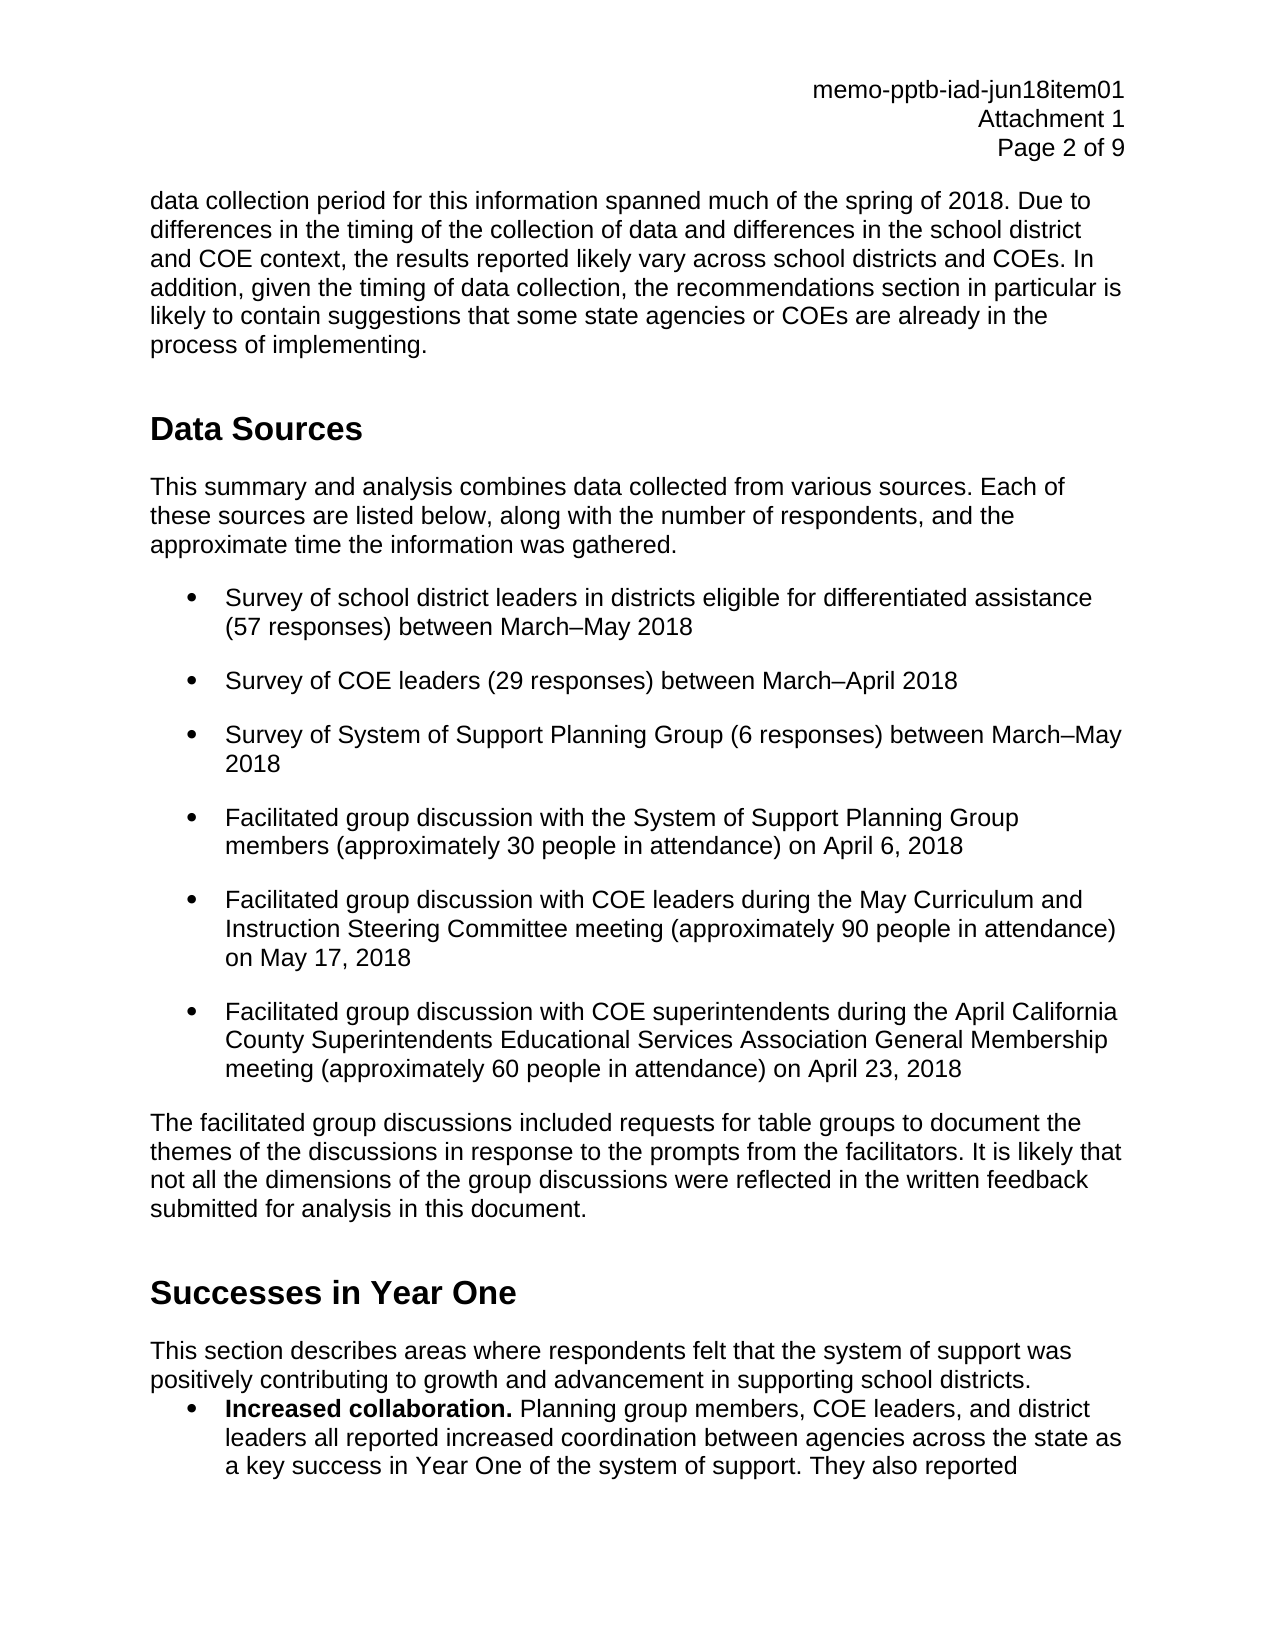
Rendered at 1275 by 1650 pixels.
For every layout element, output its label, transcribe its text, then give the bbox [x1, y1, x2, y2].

subtitle Successes in Year One [150, 1273, 1125, 1311]
list Facilitated group discussion with COE superintendents during the April California County Superintendents Educational Services Association General Membership meeting (approximately 60 people in attendance) on April 23, 2018 [187, 996, 1125, 1083]
list Survey of COE leaders (29 responses) between March–April 2018 [187, 666, 1125, 695]
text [150, 186, 1125, 359]
text The facilitated group discussions included requests for table groups to document the themes of the discussions in response to the prompts from the facilitators. It is likely that not all the dimensions of the group discussions were reflected in the written feedback submitted for analysis in this document. [150, 1108, 1125, 1223]
list Facilitated group discussion with the System of Support Planning Group members (approximately 30 people in attendance) on April 6, 2018 [187, 802, 1125, 860]
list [187, 1394, 1125, 1480]
list Facilitated group discussion with COE leaders during the May Curriculum and Instruction Steering Committee meeting (approximately 90 people in attendance) on May 17, 2018 [187, 885, 1125, 971]
list Survey of school district leaders in districts eligible for differentiated assistance (57 responses) between March–May 2018 [187, 583, 1125, 641]
subtitle Data Sources [150, 409, 1125, 447]
text This section describes areas where respondents felt that the system of support was positively contributing to growth and advancement in supporting school districts. [150, 1336, 1125, 1394]
text This summary and analysis combines data collected from various sources. Each of these sources are listed below, along with the number of respondents, and the approximate time the information was gathered. [150, 472, 1125, 558]
list Survey of System of Support Planning Group (6 responses) between March–May 2018 [187, 720, 1125, 777]
